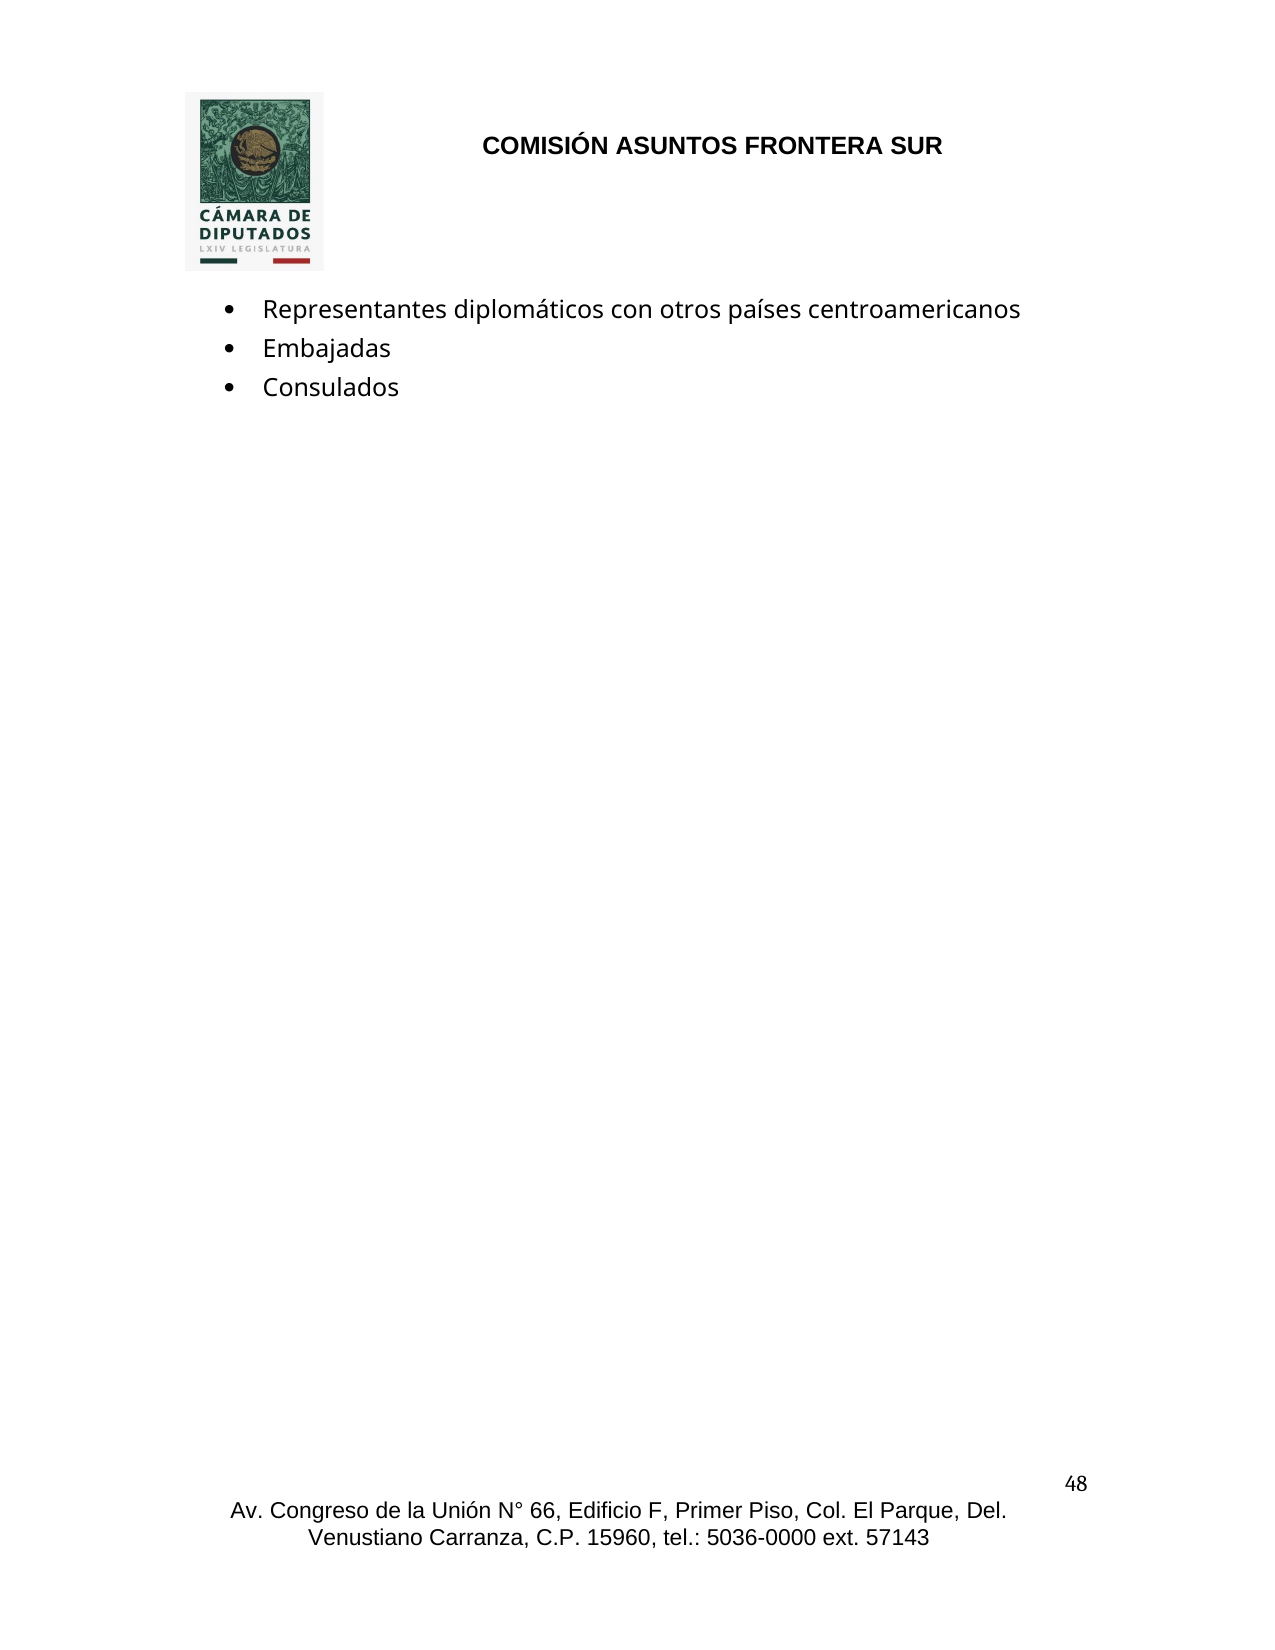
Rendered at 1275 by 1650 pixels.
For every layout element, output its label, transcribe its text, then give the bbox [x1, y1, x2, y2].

picture [185, 92, 324, 271]
list Representantes diplomáticos con otros países centroamericanos [225, 292, 1087, 326]
list Embajadas [225, 331, 1087, 365]
list Consulados [225, 370, 1087, 404]
